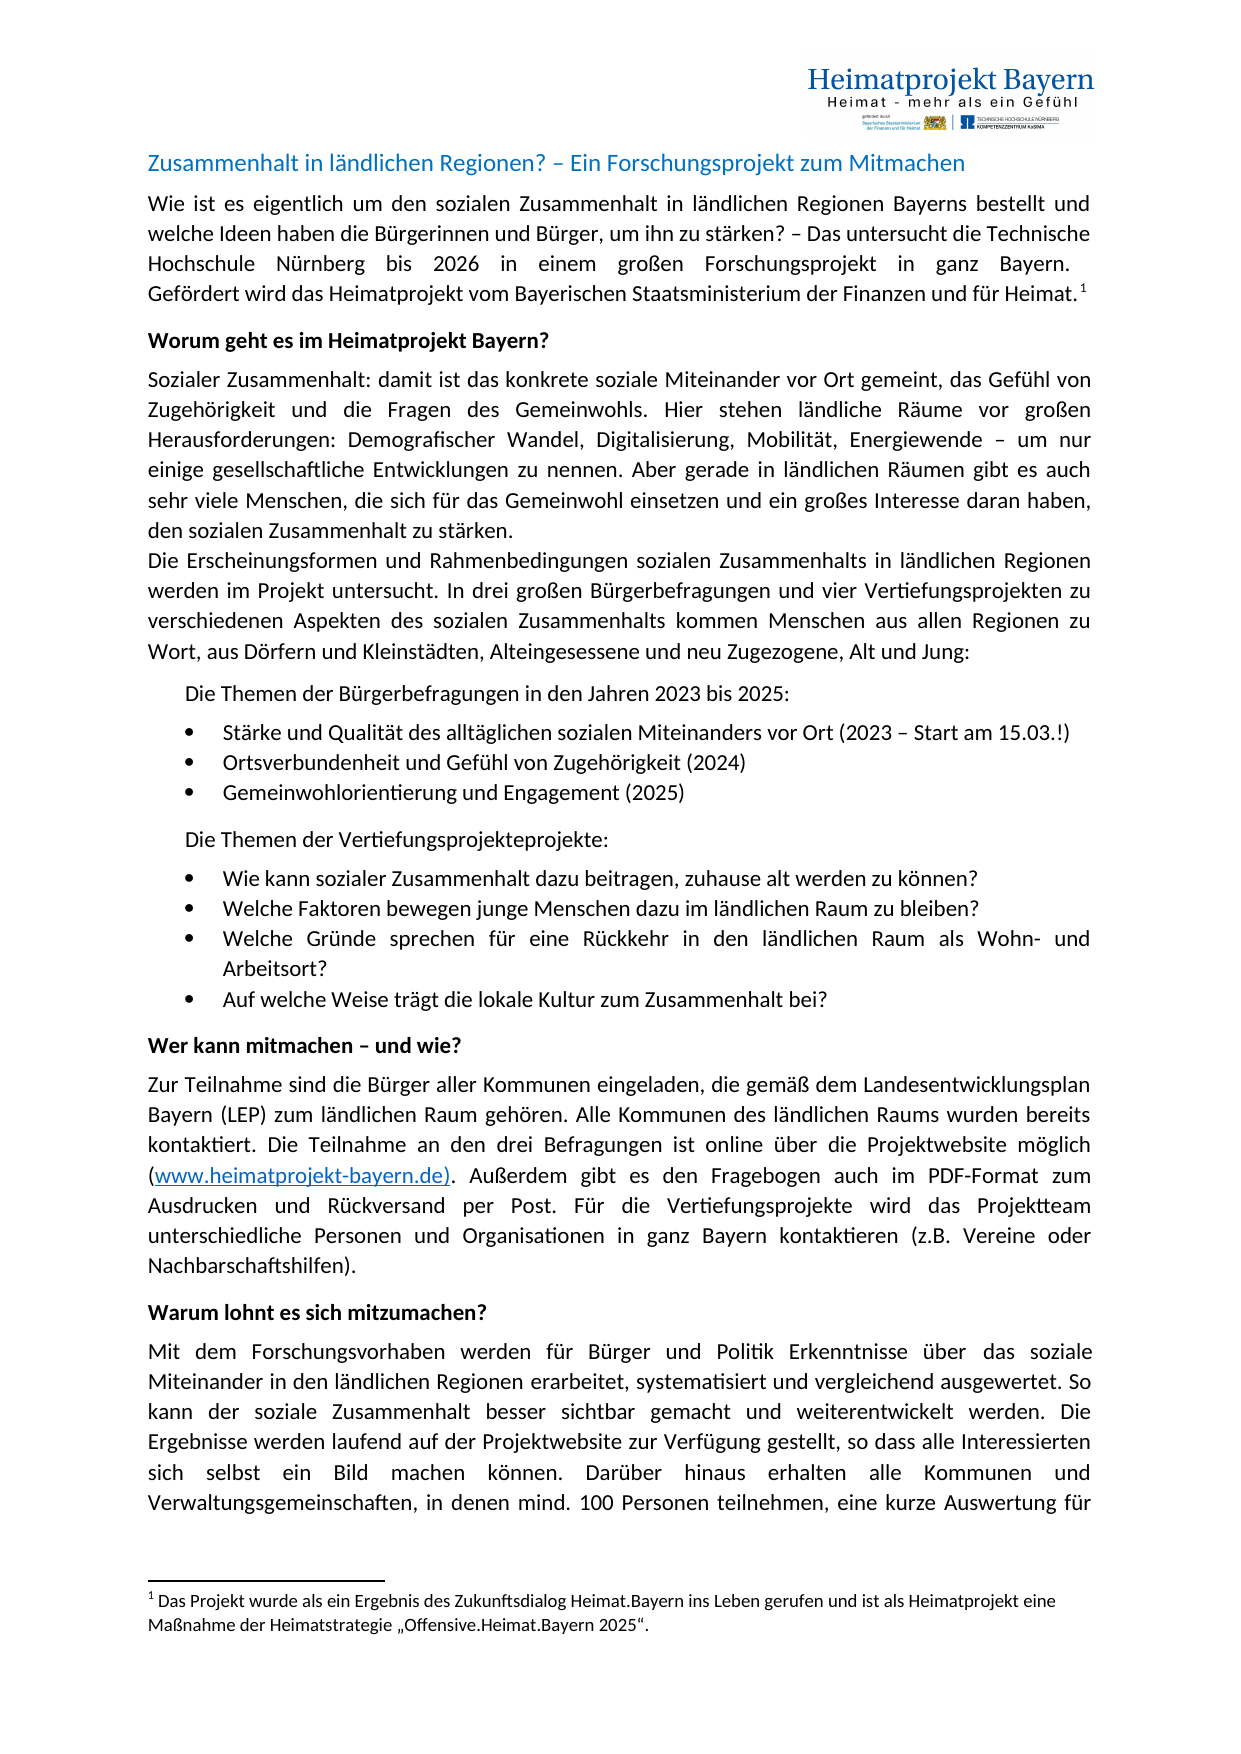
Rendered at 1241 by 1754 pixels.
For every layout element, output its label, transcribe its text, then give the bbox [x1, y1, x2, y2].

text Zusammenhalt in ländlichen Regionen? – Ein Forschungsprojekt zum Mitmachen [148, 148, 1093, 178]
text Worum geht es im Heimatprojekt Bayern? [148, 326, 1093, 354]
text Die Themen der Vertiefungsprojekteprojekte: [148, 825, 1093, 853]
list Welche Faktoren bewegen junge Menschen dazu im ländlichen Raum zu bleiben? [185, 894, 1093, 922]
text Die Erscheinungsformen und Rahmenbedingungen sozialen Zusammenhalts in ländlichen Regionen werden im Projekt untersucht. In drei großen Bürgerbefragungen und vier Vertiefungsprojekten zu verschiedenen Aspekten des sozialen Zusammenhalts kommen Menschen aus allen Regionen zu Wort, aus Dörfern und Kleinstädten, Alteingesessene und neu Zugezogene, Alt und Jung: [148, 546, 1093, 665]
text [148, 1337, 1093, 1516]
list Stärke und Qualität des alltäglichen sozialen Miteinanders vor Ort (2023 – Start am 15.03.!) [185, 718, 1093, 746]
text Die Themen der Bürgerbefragungen in den Jahren 2023 bis 2025: [148, 679, 1093, 707]
list Welche Gründe sprechen für eine Rückkehr in den ländlichen Raum als Wohn- und Arbeitsort? [185, 924, 1093, 982]
picture [805, 47, 1097, 138]
text Warum lohnt es sich mitzumachen? [148, 1298, 1093, 1326]
text Sozialer Zusammenhalt: damit ist das konkrete soziale Miteinander vor Ort gemeint, das Gefühl von Zugehörigkeit und die Fragen des Gemeinwohls. Hier stehen ländliche Räume vor großen Herausforderungen: Demografischer Wandel, Digitalisierung, Mobilität, Energiewende – um nur einige gesellschaftliche Entwicklungen zu nennen. Aber gerade in ländlichen Räumen gibt es auch sehr viele Menschen, die sich für das Gemeinwohl einsetzen und ein großes Interesse daran haben, den sozialen Zusammenhalt zu stärken. [148, 365, 1093, 544]
list Auf welche Weise trägt die lokale Kultur zum Zusammenhalt bei? [185, 985, 1093, 1013]
text Wie ist es eigentlich um den sozialen Zusammenhalt in ländlichen Regionen Bayerns bestellt und welche Ideen haben die Bürgerinnen und Bürger, um ihn zu stärken? – Das untersucht die Technische Hochschule Nürnberg bis 2026 in einem großen Forschungsprojekt in ganz Bayern. Gefördert wird das Heimatprojekt vom Bayerischen Staatsministerium der Finanzen und für Heimat. [148, 189, 1093, 307]
text Wer kann mitmachen – und wie? [148, 1032, 1093, 1059]
text Zur Teilnahme sind die Bürger aller Kommunen eingeladen, die gemäß dem Landesentwicklungsplan Bayern (LEP) zum ländlichen Raum gehören. Alle Kommunen des ländlichen Raums wurden bereits kontaktiert. Die Teilnahme an den drei Befragungen ist online über die Projektwebsite möglich (www.heimatprojekt-bayern.de). Außerdem gibt es den Fragebogen auch im PDF-Format zum Ausdrucken und Rückversand per Post. Für die Vertiefungsprojekte wird das Projektteam unterschiedliche Personen und Organisationen in ganz Bayern kontaktieren (z.B. Vereine oder Nachbarschaftshilfen). [148, 1070, 1093, 1279]
list Gemeinwohlorientierung und Engagement (2025) [185, 778, 1093, 806]
list Ortsverbundenheit und Gefühl von Zugehörigkeit (2024) [185, 748, 1093, 776]
list Wie kann sozialer Zusammenhalt dazu beitragen, zuhause alt werden zu können? [185, 864, 1093, 892]
